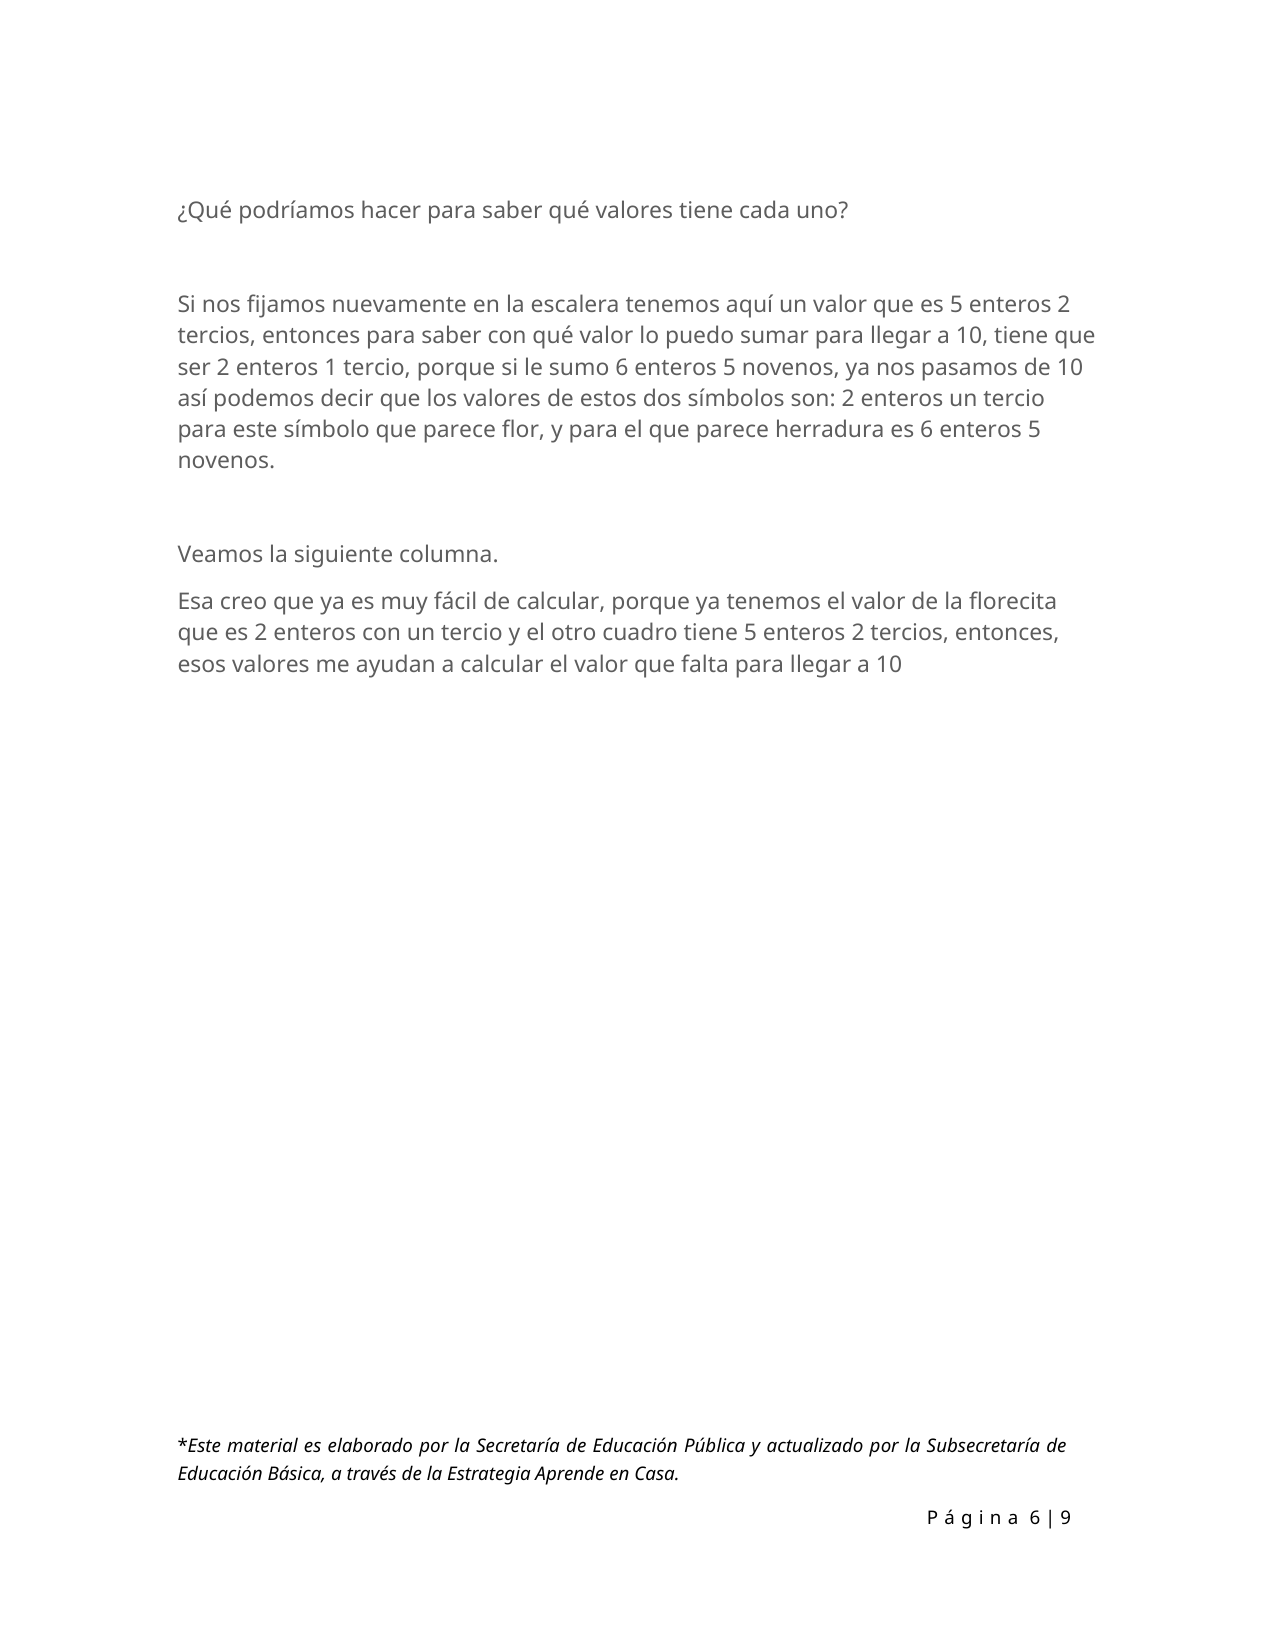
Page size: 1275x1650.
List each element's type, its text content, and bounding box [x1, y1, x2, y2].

text ¿Qué podríamos hacer para saber qué valores tiene cada uno? [177, 194, 1098, 226]
text Esa creo que ya es muy fácil de calcular, porque ya tenemos el valor de la florecita que es 2 enteros con un tercio y el otro cuadro tiene 5 enteros 2 tercios, entonces, esos valores me ayudan a calcular el valor que falta para llegar a 10 [177, 585, 1098, 679]
text Veamos la siguiente columna. [177, 538, 1098, 569]
text Si nos fijamos nuevamente en la escalera tenemos aquí un valor que es 5 enteros 2 tercios, entonces para saber con qué valor lo puedo sumar para llegar a 10, tiene que ser 2 enteros 1 tercio, porque si le sumo 6 enteros 5 novenos, ya nos pasamos de 10 así podemos decir que los valores de estos dos símbolos son: 2 enteros un tercio para este símbolo que parece flor, y para el que parece herradura es 6 enteros 5 novenos. [177, 288, 1098, 476]
